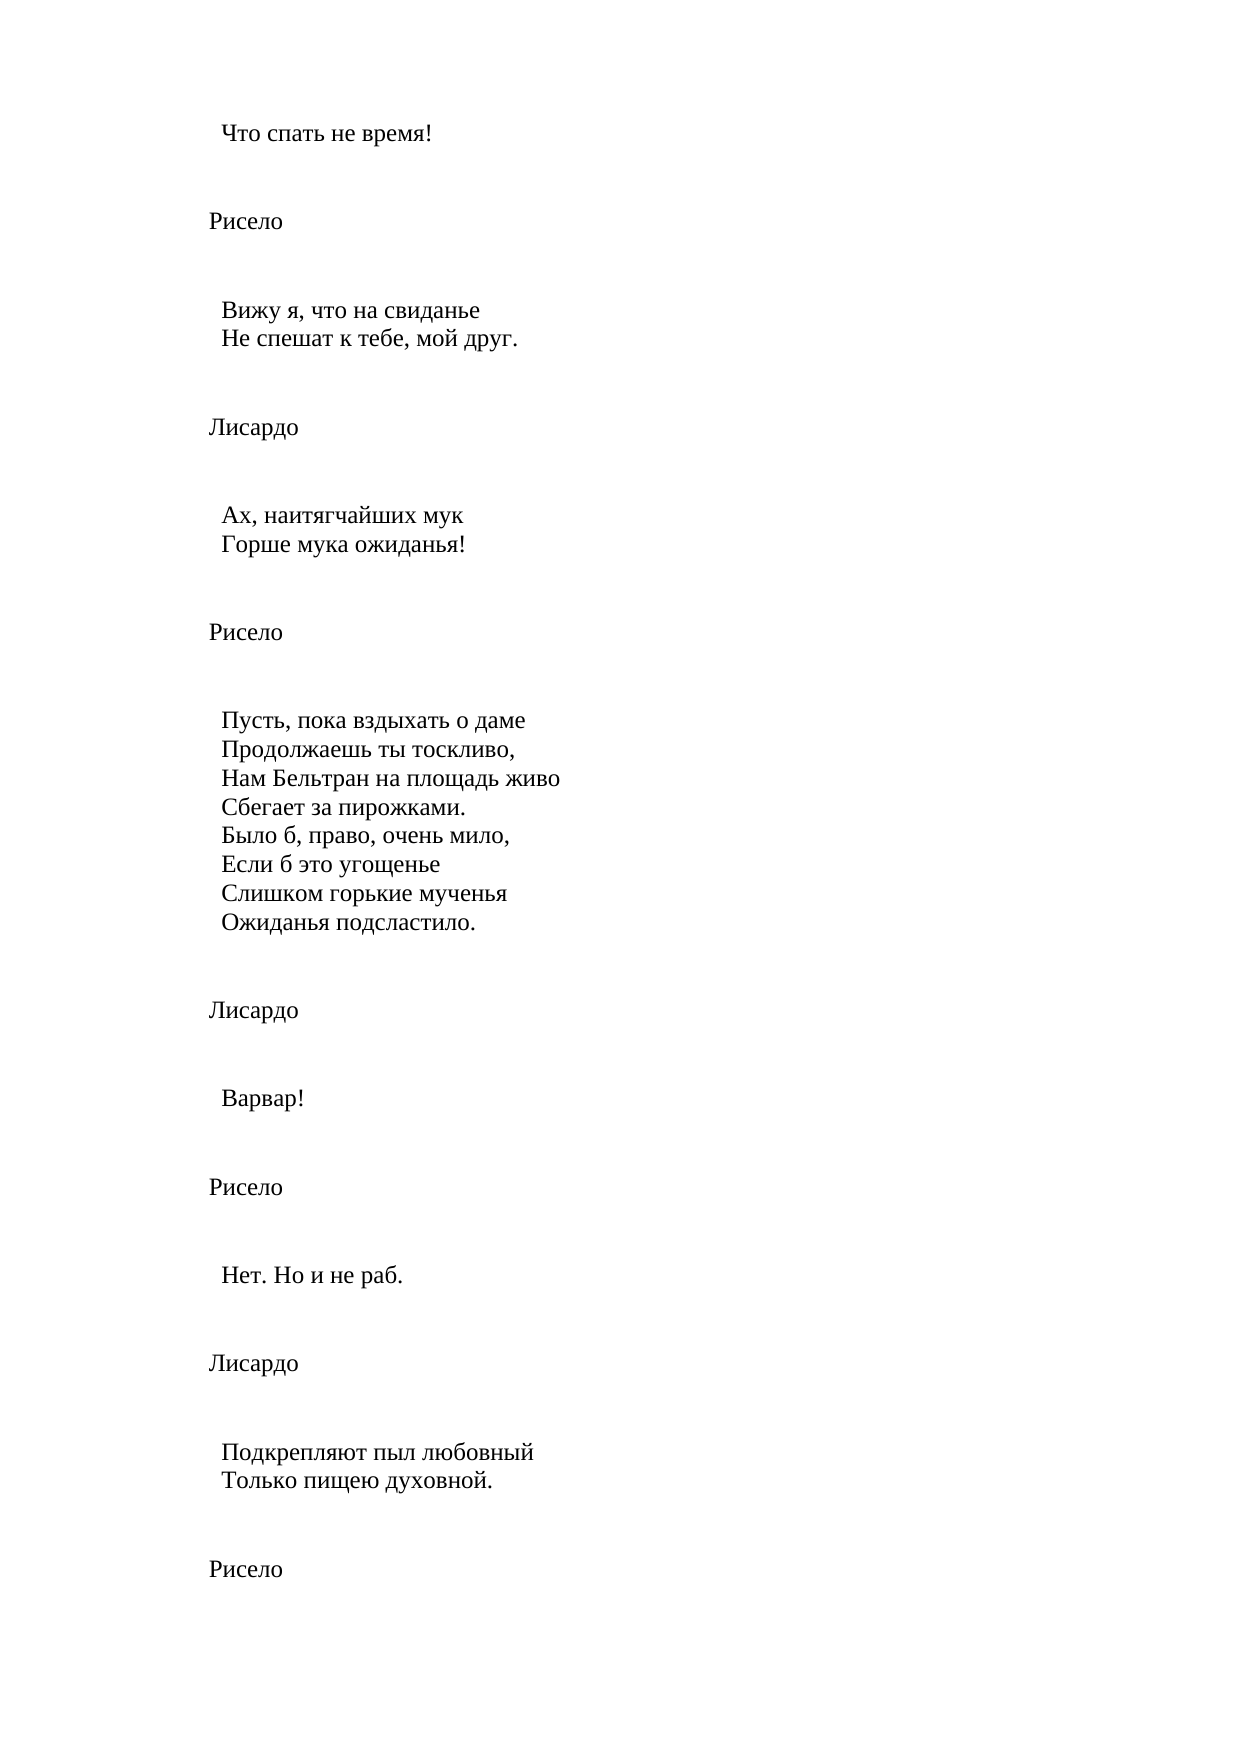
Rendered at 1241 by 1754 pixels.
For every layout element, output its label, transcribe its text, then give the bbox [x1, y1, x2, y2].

text Слишком горькие мученья [177, 878, 1152, 907]
text Лисардо [177, 995, 1152, 1024]
text Было б, право, очень мило, [177, 821, 1152, 849]
text Только пищею духовной. [177, 1466, 1152, 1494]
text Рисело [177, 1172, 1152, 1201]
text Лисардо [177, 412, 1152, 441]
text Пусть, пока вздыхать о даме [177, 706, 1152, 734]
text Нам Бельтран на площадь живо [177, 763, 1152, 792]
text Нет. Но и не раб. [177, 1260, 1152, 1289]
text Рисело [177, 617, 1152, 646]
text Не спешат к тебе, мой друг. [177, 323, 1152, 352]
text Варвар! [177, 1083, 1152, 1112]
text Ожиданья подсластило. [177, 907, 1152, 936]
text Горше мука ожиданья! [177, 529, 1152, 558]
text Подкрепляют пыл любовный [177, 1437, 1152, 1466]
text Рисело [177, 1554, 1152, 1583]
text Сбегает за пирожками. [177, 792, 1152, 821]
text Что спать не время! [177, 118, 1152, 147]
text Если б это угощенье [177, 849, 1152, 878]
text Лисардо [177, 1348, 1152, 1377]
text Ах, наитягчайших мук [177, 500, 1152, 529]
text Рисело [177, 206, 1152, 235]
text Продолжаешь ты тоскливо, [177, 734, 1152, 763]
text Вижу я, что на свиданье [177, 295, 1152, 323]
